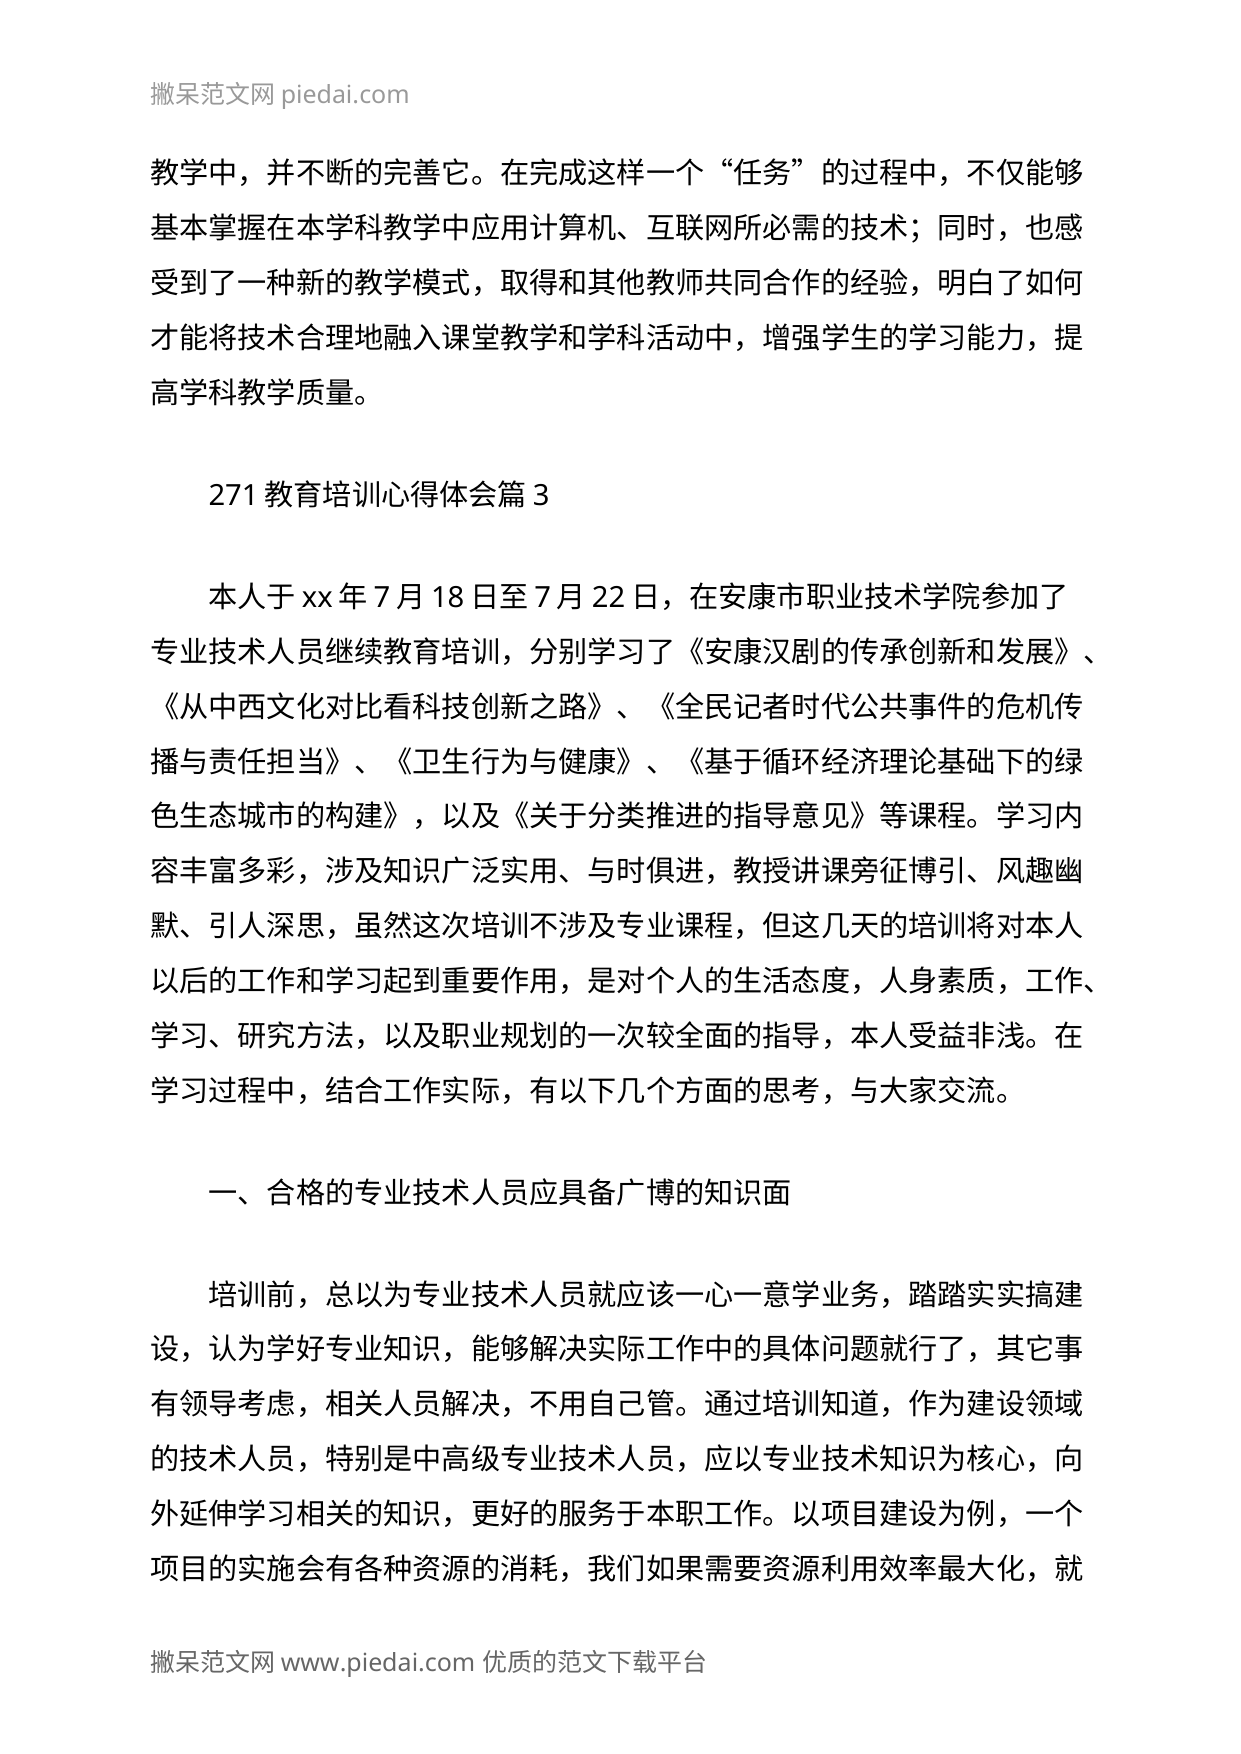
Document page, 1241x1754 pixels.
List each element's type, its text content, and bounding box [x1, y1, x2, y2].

text 本人于xx年7月18日至7月22日，在安康市职业技术学院参加了专业技术人员继续教育培训，分别学习了《安康汉剧的传承创新和发展》、《从中西文化对比看科技创新之路》、《全民记者时代公共事件的危机传播与责任担当》、《卫生行为与健康》、《基于循环经济理论基础下的绿色生态城市的构建》，以及《关于分类推进的指导意见》等课程。学习内容丰富多彩，涉及知识广泛实用、与时俱进，教授讲课旁征博引、风趣幽默、引人深思，虽然这次培训不涉及专业课程，但这几天的培训将对本人以后的工作和学习起到重要作用，是对个人的生活态度，人身素质，工作、学习、研究方法，以及职业规划的一次较全面的指导，本人受益非浅。在学习过程中，结合工作实际，有以下几个方面的思考，与大家交流。 [150, 573, 1090, 1110]
text 271教育培训心得体会篇3 [150, 471, 1090, 514]
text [150, 150, 1090, 412]
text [150, 1271, 1090, 1588]
text 一、合格的专业技术人员应具备广博的知识面 [150, 1169, 1090, 1212]
